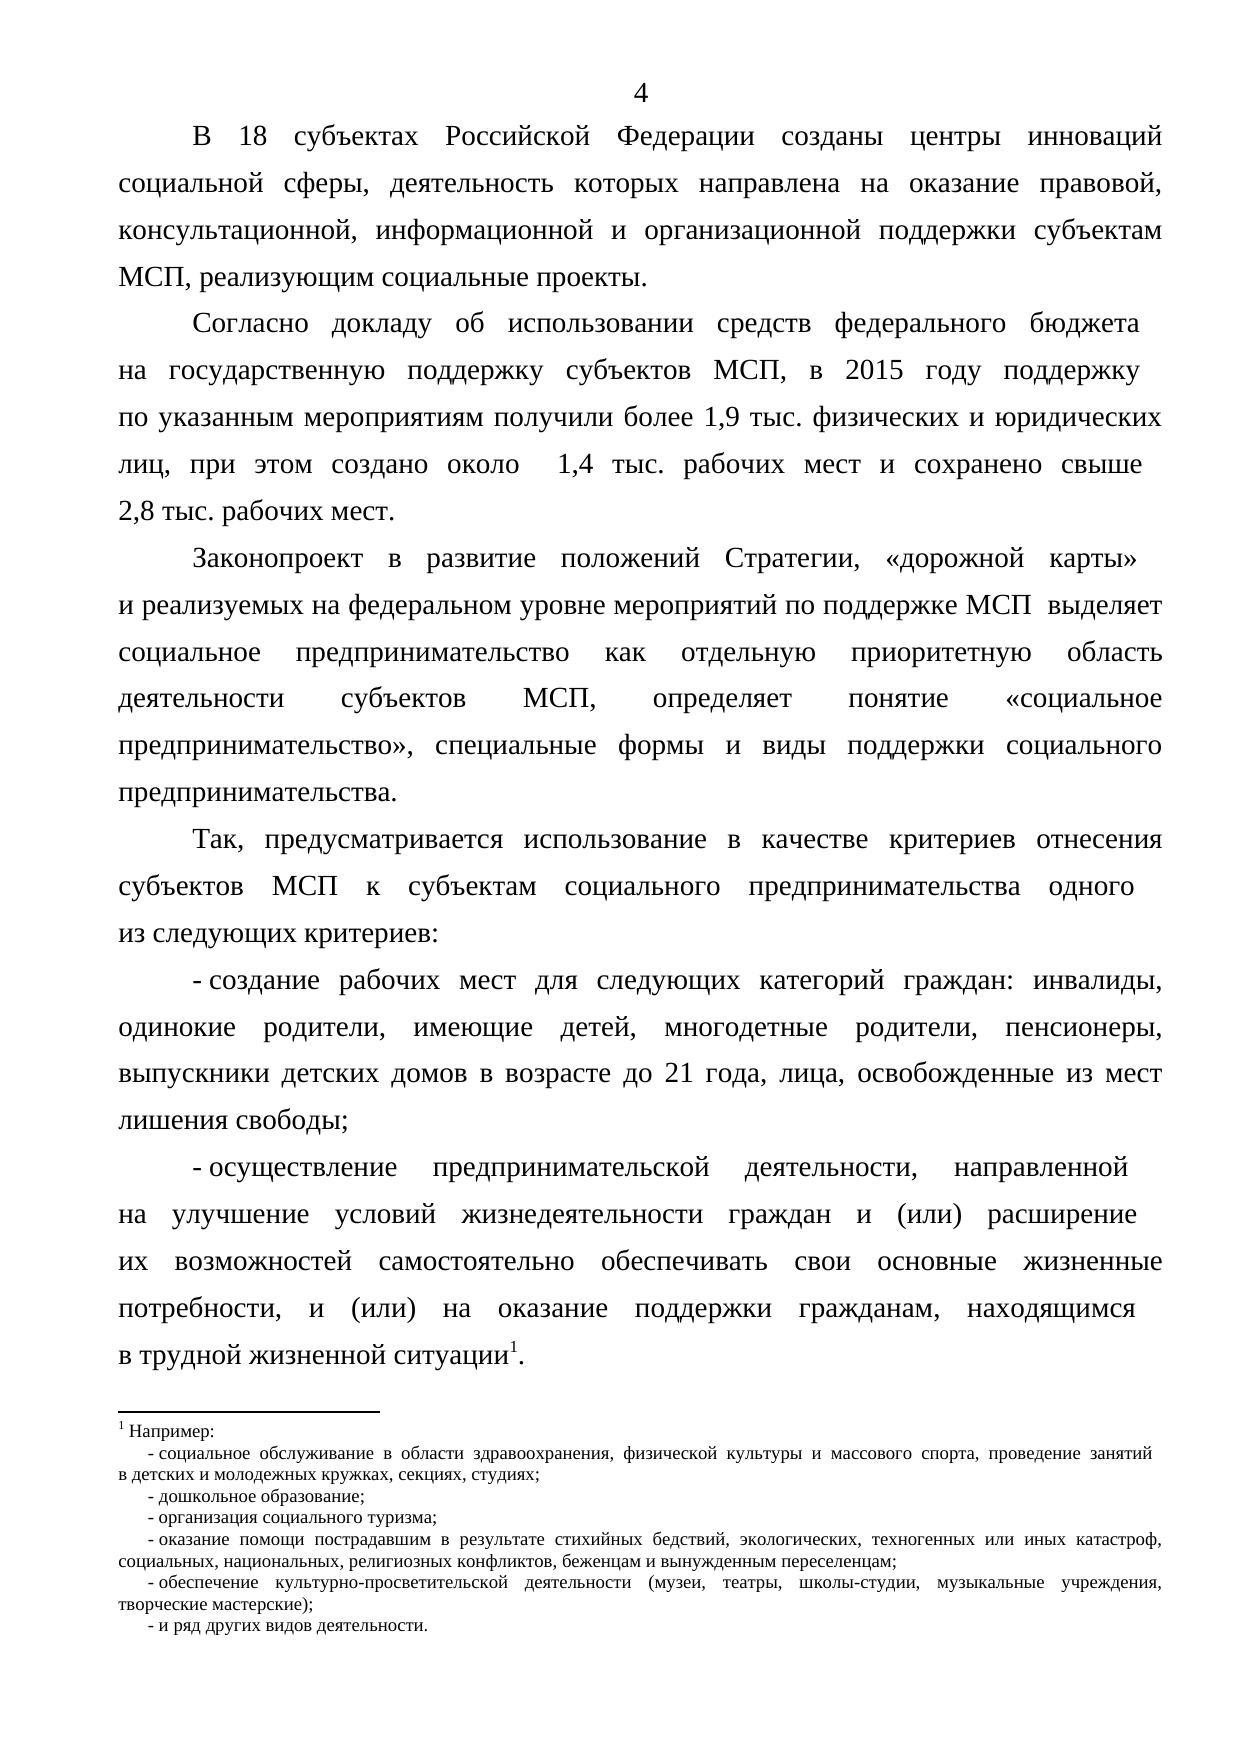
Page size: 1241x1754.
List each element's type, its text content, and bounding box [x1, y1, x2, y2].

text Так, предусматривается использование в качестве критериев отнесения субъектов МСП к субъектам социального предпринимательства одного из следующих критериев: [118, 821, 1163, 948]
text - создание рабочих мест для следующих категорий граждан: инвалиды, одинокие родители, имеющие детей, многодетные родители, пенсионеры, выпускники детских домов в возрасте до 21 года, лица, освобожденные из мест лишения свободы; [118, 962, 1163, 1136]
text Согласно докладу об использовании средств федерального бюджета на государственную поддержку субъектов МСП, в 2015 году поддержку по указанным мероприятиям получили более 1,9 тыс. физических и юридических лиц, при этом создано около 1,4 тыс. рабочих мест и сохранено свыше 2,8 тыс. рабочих мест. [118, 306, 1163, 527]
text В 18 субъектах Российской Федерации созданы центры инноваций социальной сферы, деятельность которых направлена на оказание правовой, консультационной, информационной и организационной поддержки субъектам МСП, реализующим социальные проекты. [118, 118, 1163, 292]
text - осуществление предпринимательской деятельности, направленной на улучшение условий жизнедеятельности граждан и (или) расширение их возможностей самостоятельно обеспечивать свои основные жизненные потребности, и (или) на оказание поддержки гражданам, находящимся в трудной жизненной ситуации. [118, 1149, 1163, 1370]
text Законопроект в развитие положений Стратегии, «дорожной карты» и реализуемых на федеральном уровне мероприятий по поддержке МСП выделяет социальное предпринимательство как отдельную приоритетную область деятельности субъектов МСП, определяет понятие «социальное предпринимательство», специальные формы и виды поддержки социального предпринимательства. [118, 540, 1163, 808]
